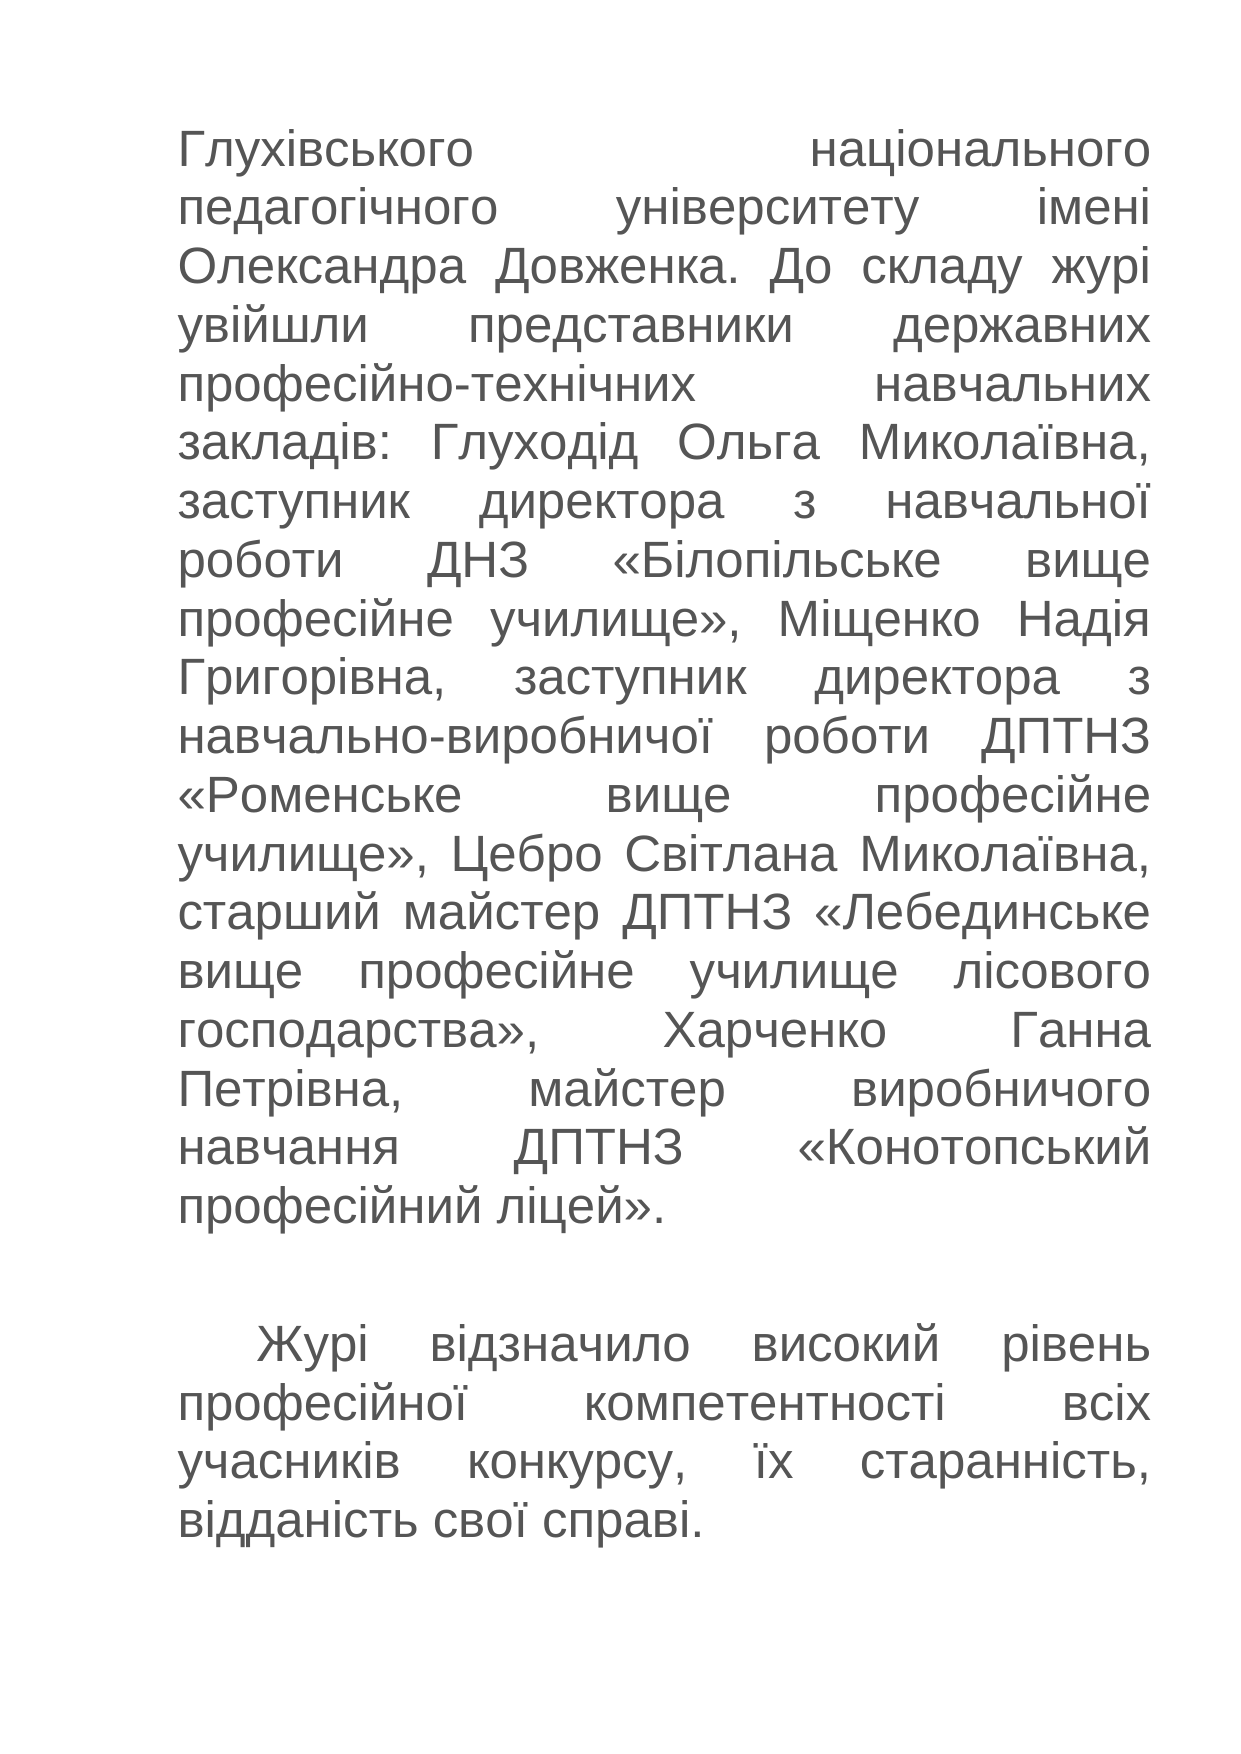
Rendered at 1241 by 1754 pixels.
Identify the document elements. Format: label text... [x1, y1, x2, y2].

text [177, 118, 1152, 1234]
text Журі відзначило високий рівень професійної компетентності всіх учасників конкурсу, їх старанність, відданість свої справі. [177, 1313, 1152, 1548]
